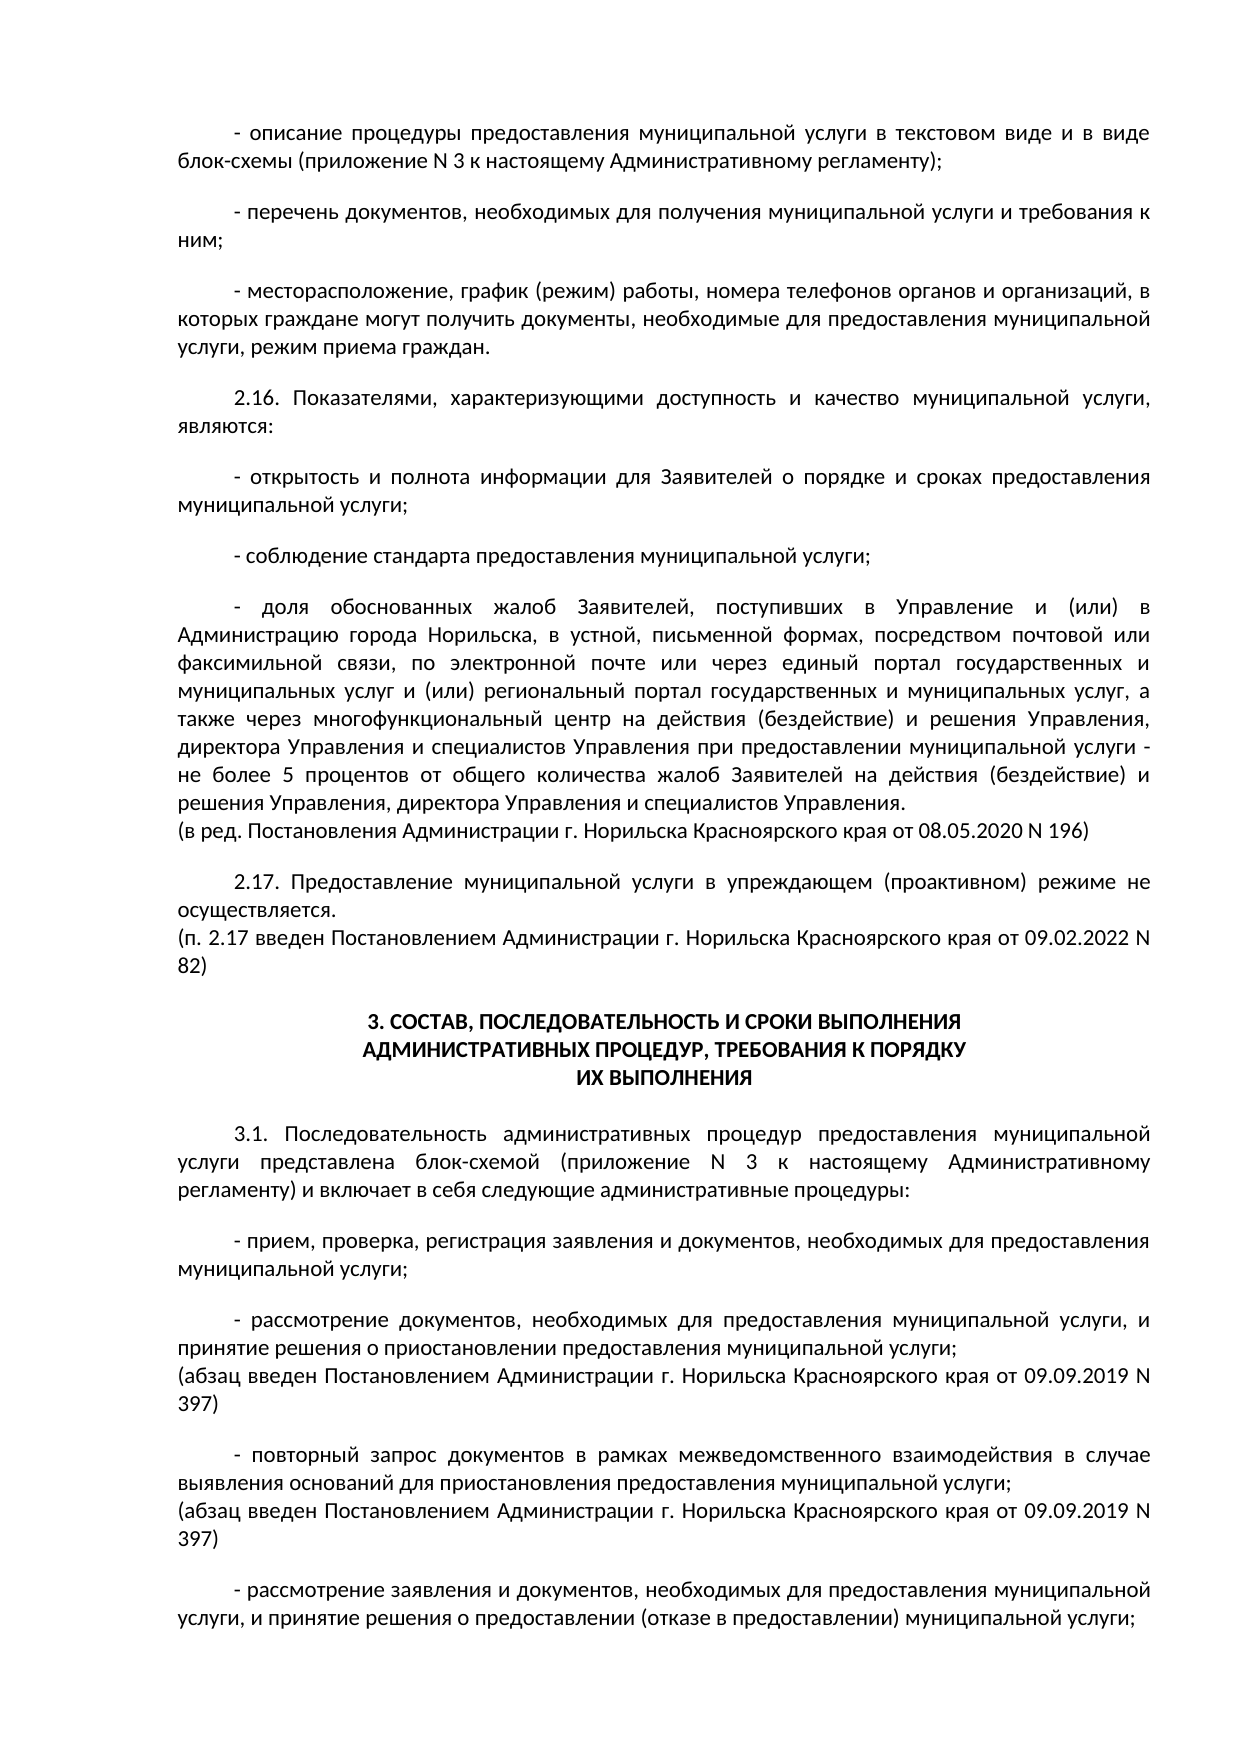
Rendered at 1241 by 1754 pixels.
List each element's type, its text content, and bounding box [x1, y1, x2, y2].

text - повторный запрос документов в рамках межведомственного взаимодействия в случае выявления оснований для приостановления предоставления муниципальной услуги; [177, 1440, 1152, 1496]
text (абзац введен Постановлением Администрации г. Норильска Красноярского края от 09.09.2019 N 397) [177, 1496, 1152, 1552]
text (п. 2.17 введен Постановлением Администрации г. Норильска Красноярского края от 09.02.2022 N 82) [177, 923, 1152, 979]
text 2.17. Предоставление муниципальной услуги в упреждающем (проактивном) режиме не осуществляется. [177, 867, 1152, 923]
text 2.16. Показателями, характеризующими доступность и качество муниципальной услуги, являются: [177, 383, 1152, 439]
text - месторасположение, график (режим) работы, номера телефонов органов и организаций, в которых граждане могут получить документы, необходимые для предоставления муниципальной услуги, режим приема граждан. [177, 276, 1152, 360]
text - описание процедуры предоставления муниципальной услуги в текстовом виде и в виде блок-схемы (приложение N 3 к настоящему Административному регламенту); [177, 118, 1152, 174]
title ИХ ВЫПОЛНЕНИЯ [177, 1063, 1152, 1091]
title 3. СОСТАВ, ПОСЛЕДОВАТЕЛЬНОСТЬ И СРОКИ ВЫПОЛНЕНИЯ [177, 1007, 1152, 1035]
title АДМИНИСТРАТИВНЫХ ПРОЦЕДУР, ТРЕБОВАНИЯ К ПОРЯДКУ [177, 1035, 1152, 1063]
text (в ред. Постановления Администрации г. Норильска Красноярского края от 08.05.2020 N 196) [177, 816, 1152, 844]
text (абзац введен Постановлением Администрации г. Норильска Красноярского края от 09.09.2019 N 397) [177, 1361, 1152, 1417]
text - открытость и полнота информации для Заявителей о порядке и сроках предоставления муниципальной услуги; [177, 462, 1152, 518]
text - прием, проверка, регистрация заявления и документов, необходимых для предоставления муниципальной услуги; [177, 1226, 1152, 1282]
text - соблюдение стандарта предоставления муниципальной услуги; [177, 541, 1152, 569]
text - доля обоснованных жалоб Заявителей, поступивших в Управление и (или) в Администрацию города Норильска, в устной, письменной формах, посредством почтовой или факсимильной связи, по электронной почте или через единый портал государственных и муниципальных услуг и (или) региональный портал государственных и муниципальных услуг, а также через многофункциональный центр на действия (бездействие) и решения Управления, директора Управления и специалистов Управления при предоставлении муниципальной услуги - не более 5 процентов от общего количества жалоб Заявителей на действия (бездействие) и решения Управления, директора Управления и специалистов Управления. [177, 592, 1152, 816]
text - перечень документов, необходимых для получения муниципальной услуги и требования к ним; [177, 197, 1152, 253]
text - рассмотрение документов, необходимых для предоставления муниципальной услуги, и принятие решения о приостановлении предоставления муниципальной услуги; [177, 1305, 1152, 1361]
text 3.1. Последовательность административных процедур предоставления муниципальной услуги представлена блок-схемой (приложение N 3 к настоящему Административному регламенту) и включает в себя следующие административные процедуры: [177, 1119, 1152, 1203]
text - рассмотрение заявления и документов, необходимых для предоставления муниципальной услуги, и принятие решения о предоставлении (отказе в предоставлении) муниципальной услуги; [177, 1575, 1152, 1631]
